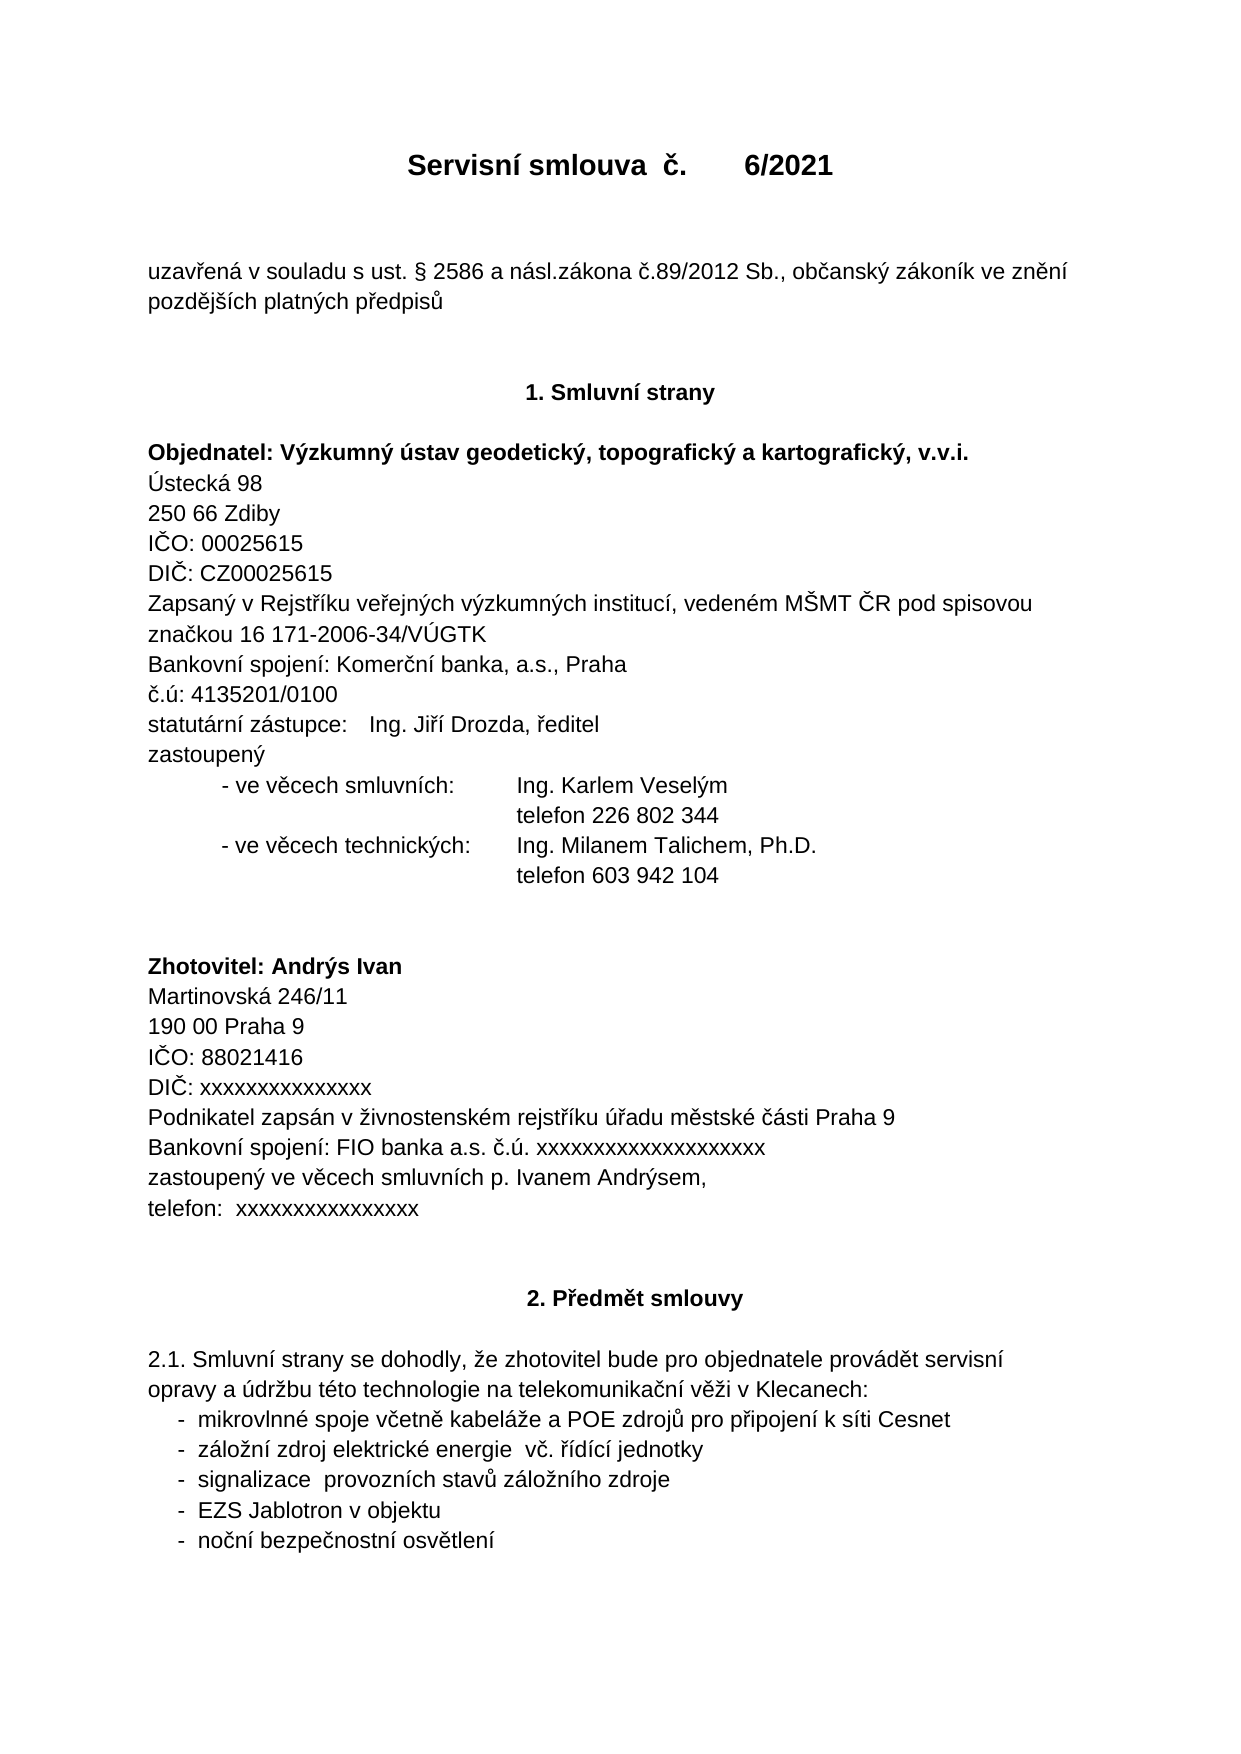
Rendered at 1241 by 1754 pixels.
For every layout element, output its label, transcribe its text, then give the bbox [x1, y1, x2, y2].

text Zhotovitel: Andrýs Ivan [148, 953, 1093, 979]
text DIČ: xxxxxxxxxxxxxxx [148, 1074, 1093, 1100]
text telefon 603 942 104 [221, 862, 1093, 888]
text - mikrovlnné spoje včetně kabeláže a POE zdrojů pro připojení k síti Cesnet [148, 1406, 1093, 1432]
text IČO: 88021416 [148, 1043, 1093, 1070]
text zastoupený [148, 741, 1093, 768]
text 250 66 Zdiby [148, 500, 1093, 526]
text IČO: 00025615 [148, 530, 1093, 556]
text - signalizace provozních stavů záložního zdroje [148, 1466, 1093, 1493]
text Objednatel: Výzkumný ústav geodetický, topografický a kartografický, v.v.i. [148, 439, 1093, 466]
text statutární zástupce: Ing. Jiří Drozda, ředitel [148, 711, 1093, 737]
text 2.1. Smluvní strany se dohodly, že zhotovitel bude pro objednatele provádět servisní [148, 1346, 1093, 1372]
text telefon: xxxxxxxxxxxxxxxx [148, 1194, 1093, 1221]
text Bankovní spojení: FIO banka a.s. č.ú. xxxxxxxxxxxxxxxxxxxx [148, 1134, 1093, 1160]
text zastoupený ve věcech smluvních p. Ivanem Andrýsem, [148, 1164, 1093, 1191]
text - ve věcech technických: Ing. Milanem Talichem, Ph.D. [221, 832, 1093, 858]
text - EZS Jablotron v objektu [148, 1497, 1093, 1523]
text Martinovská 246/11 [148, 983, 1093, 1009]
text Servisní smlouva č. 6/2021 [148, 148, 1093, 181]
text - záložní zdroj elektrické energie vč. řídící jednotky [148, 1436, 1093, 1462]
text 190 00 Praha 9 [148, 1013, 1093, 1039]
text Bankovní spojení: Komerční banka, a.s., Praha [148, 651, 1093, 677]
text - ve věcech smluvních: Ing. Karlem Veselým [148, 772, 1093, 798]
text Podnikatel zapsán v živnostenském rejstříku úřadu městské části Praha 9 [148, 1104, 1093, 1130]
text - noční bezpečnostní osvětlení [148, 1527, 1093, 1553]
text DIČ: CZ00025615 [148, 560, 1093, 586]
text 2. Předmět smlouvy [148, 1285, 1093, 1311]
text Zapsaný v Rejstříku veřejných výzkumných institucí, vedeném MŠMT ČR pod spisovou značkou 16 171-2006-34/VÚGTK [148, 590, 1093, 647]
text uzavřená v souladu s ust. § 2586 a násl.zákona č.89/2012 Sb., občanský zákoník ve znění pozdějších platných předpisů [148, 258, 1093, 314]
text telefon 226 802 344 [443, 802, 1093, 828]
text opravy a údržbu této technologie na telekomunikační věži v Klecanech: [148, 1376, 1093, 1402]
text Ústecká 98 [148, 469, 1093, 496]
text 1. Smluvní strany [148, 379, 1093, 405]
text č.ú: 4135201/0100 [148, 681, 1093, 707]
